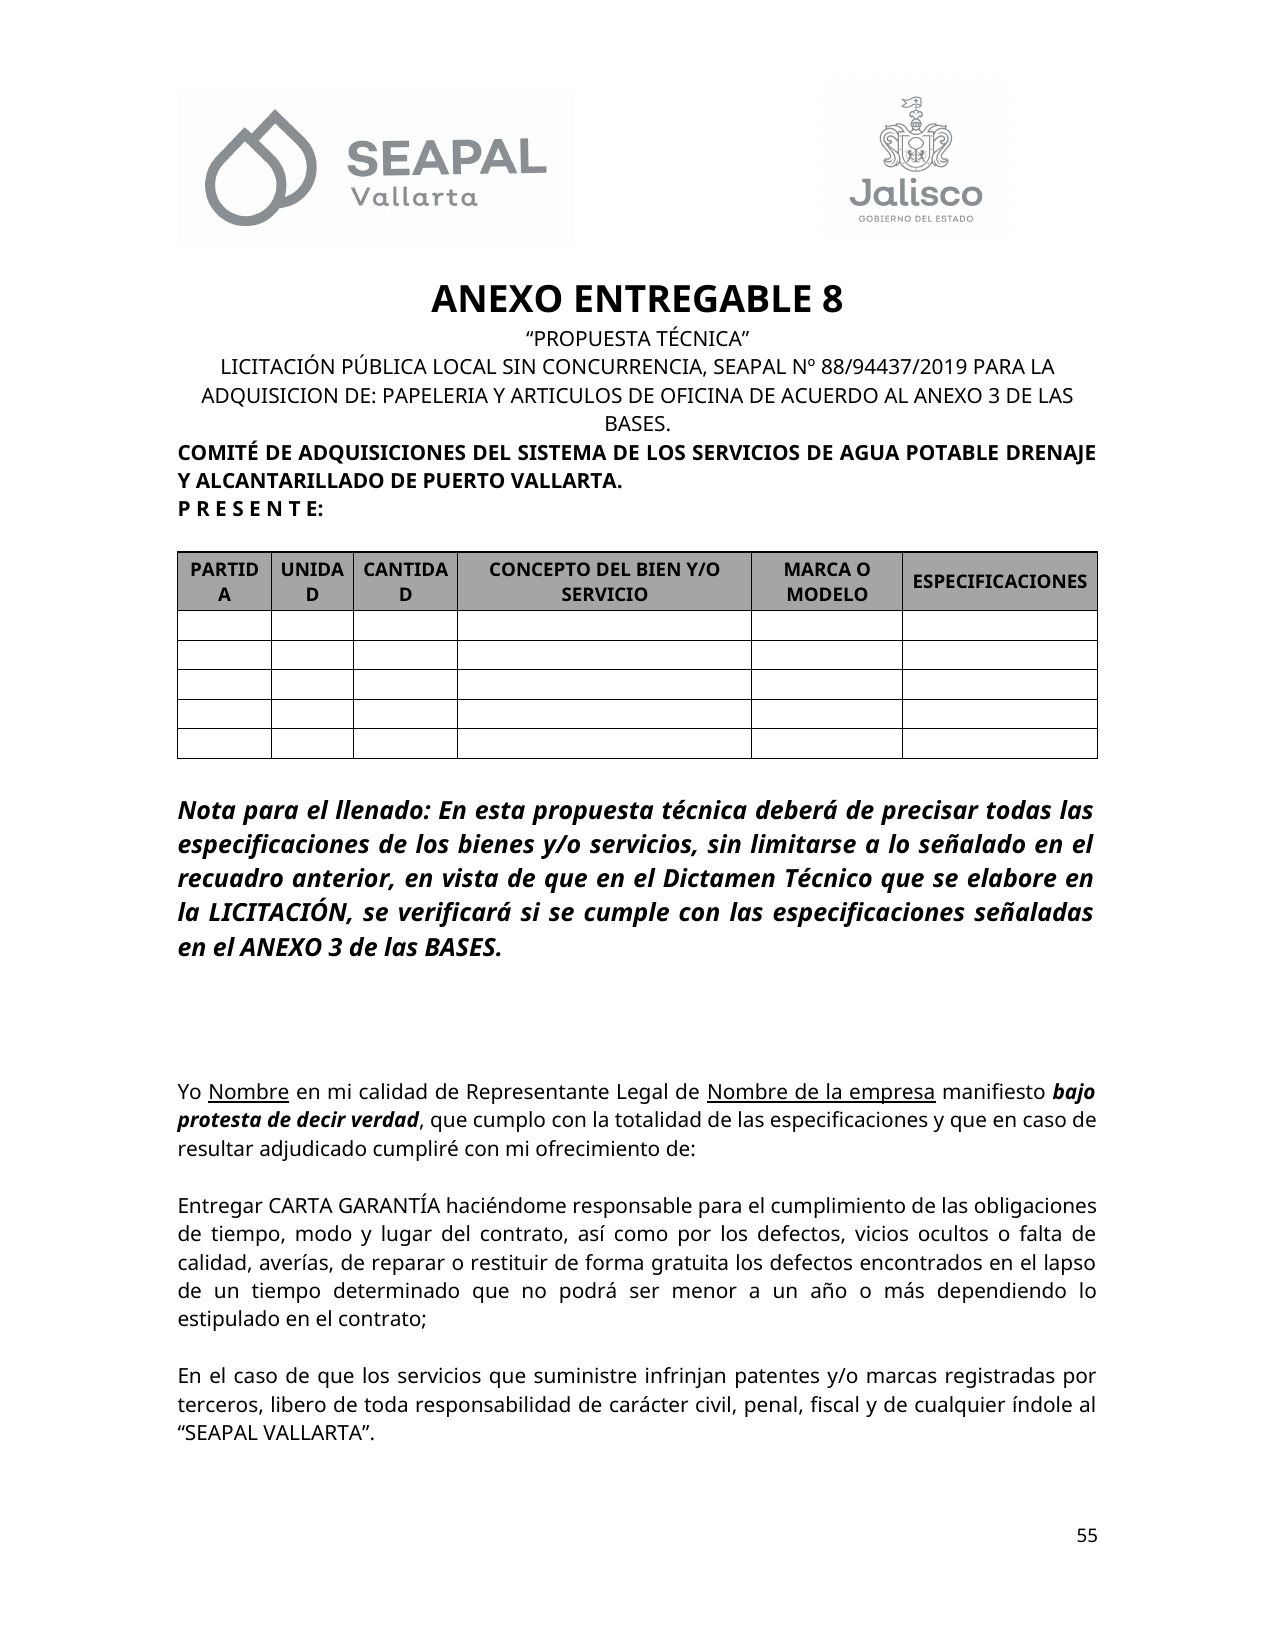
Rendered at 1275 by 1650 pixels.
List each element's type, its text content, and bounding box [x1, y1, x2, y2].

table_cell [752, 611, 902, 640]
table_cell [178, 670, 271, 699]
table_header Partida [178, 553, 271, 610]
table_cell [354, 641, 457, 669]
table_header UNIDAD [272, 553, 353, 610]
text ANEXO ENTREGABLE 8 [177, 273, 1098, 324]
table_cell [458, 729, 751, 758]
picture [817, 73, 1015, 245]
table_cell [178, 700, 271, 728]
table_cell [272, 641, 353, 669]
picture [177, 91, 574, 245]
table_cell [752, 700, 902, 728]
table_cell [272, 611, 353, 640]
table_header MARCA O MODELO [752, 553, 902, 610]
text “PROPUESTA TÉCNICA” [177, 324, 1098, 352]
table_cell [752, 729, 902, 758]
table_cell [752, 641, 902, 669]
table_cell [903, 670, 1097, 699]
table_cell [752, 670, 902, 699]
table_header ESPECIFICACIONES [903, 553, 1097, 610]
table_header CONCEPTO DEL BIEN Y/O SERVICIO [458, 553, 751, 610]
table_cell [458, 611, 751, 640]
table_cell [354, 611, 457, 640]
table_cell [458, 700, 751, 728]
text Entregar CARTA GARANTÍA haciéndome responsable para el cumplimiento de las obligaciones de tiempo, modo y lugar del contrato, así como por los defectos, vicios ocultos o falta de calidad, averías, de reparar o restituir de forma gratuita los defectos encontrados en el lapso de un tiempo determinado que no podrá ser menor a un año o más dependiendo lo estipulado en el contrato; [177, 1191, 1098, 1333]
table_cell [178, 641, 271, 669]
table_cell [903, 641, 1097, 669]
text Nota para el llenado: En esta propuesta técnica deberá de precisar todas las especificaciones de los bienes y/o servicios, sin limitarse a lo señalado en el recuadro anterior, en vista de que en el Dictamen Técnico que se elabore en la LICITACIÓN, se verificará si se cumple con las especificaciones señaladas en el ANEXO 3 de las BASES. [177, 793, 1098, 963]
text En el caso de que los servicios que suministre infrinjan patentes y/o marcas registradas por terceros, libero de toda responsabilidad de carácter civil, penal, fiscal y de cualquier índole al “SEAPAL VALLARTA”. [177, 1361, 1098, 1447]
table_cell [903, 729, 1097, 758]
table_cell [354, 670, 457, 699]
table_cell [458, 670, 751, 699]
table_cell [903, 700, 1097, 728]
text P R E S E N T E: [177, 494, 1098, 523]
table_cell [272, 670, 353, 699]
table_header Cantidad [354, 553, 457, 610]
text LICITACIÓN PÚBLICA LOCAL SIN CONCURRENCIA, SEAPAL Nº 88/94437/2019 PARA LA ADQUISICION DE: PAPELERIA Y ARTICULOS DE OFICINA DE ACUERDO AL ANEXO 3 DE LAS BASES. [177, 352, 1098, 438]
table_cell [458, 641, 751, 669]
table_cell [178, 611, 271, 640]
table_cell [354, 729, 457, 758]
table_cell [178, 729, 271, 758]
table_cell [272, 729, 353, 758]
table_cell [903, 611, 1097, 640]
text COMITÉ DE ADQUISICIONES DEL SISTEMA DE LOS SERVICIOS DE AGUA POTABLE DRENAJE Y ALCANTARILLADO DE PUERTO VALLARTA. [177, 438, 1098, 494]
table_cell [354, 700, 457, 728]
text Yo Nombre en mi calidad de Representante Legal de Nombre de la empresa manifiesto bajo protesta de decir verdad, que cumplo con la totalidad de las especificaciones y que en caso de resultar adjudicado cumpliré con mi ofrecimiento de: [177, 1077, 1098, 1162]
table_cell [272, 700, 353, 728]
